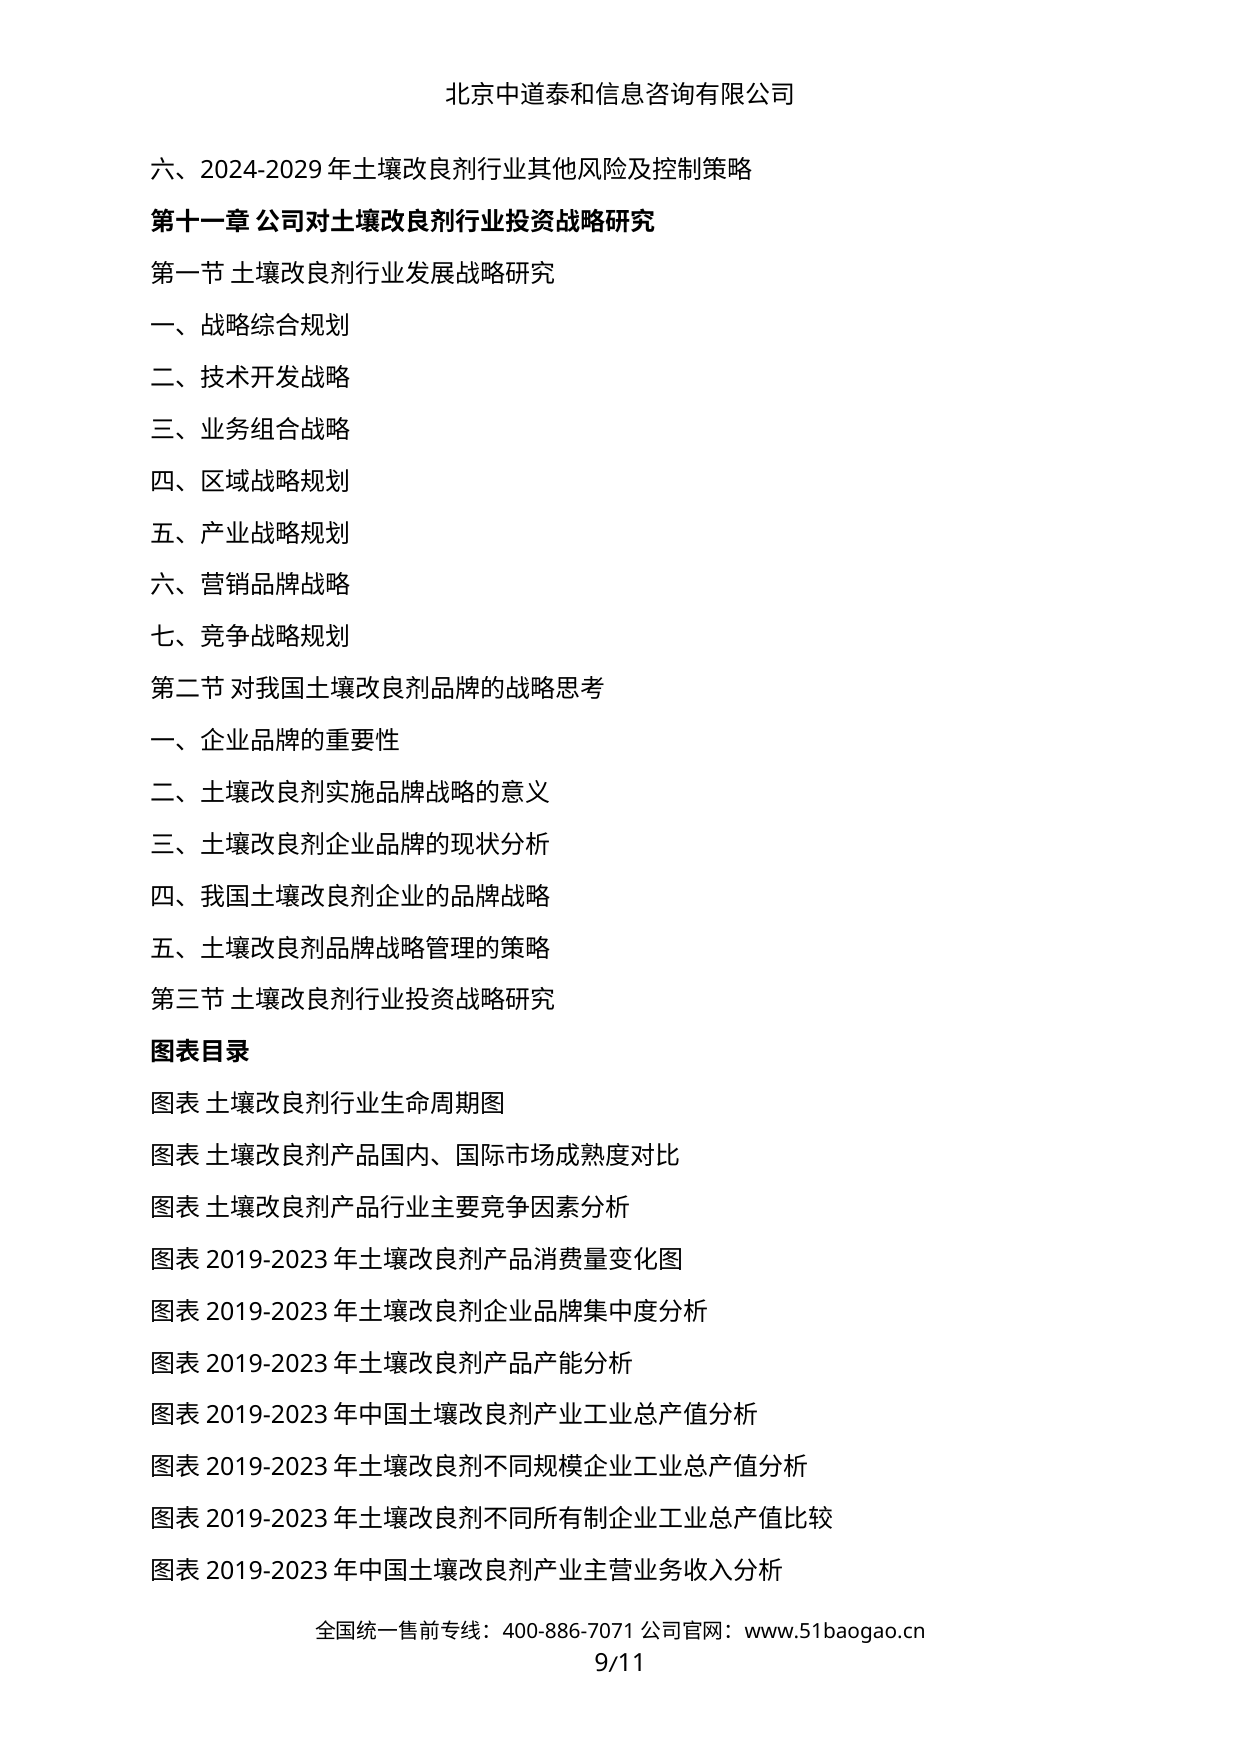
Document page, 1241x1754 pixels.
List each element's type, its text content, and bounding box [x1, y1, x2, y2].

text 第三节 土壤改良剂行业投资战略研究 [150, 980, 1090, 1016]
text 五、产业战略规划 [150, 513, 1090, 549]
text 图表 2019-2023年土壤改良剂不同所有制企业工业总产值比较 [150, 1499, 1090, 1535]
text 图表 2019-2023年土壤改良剂企业品牌集中度分析 [150, 1291, 1090, 1327]
text 图表 2019-2023年土壤改良剂产品产能分析 [150, 1343, 1090, 1379]
text 图表 2019-2023年中国土壤改良剂产业工业总产值分析 [150, 1395, 1090, 1431]
text 四、区域战略规划 [150, 461, 1090, 497]
text 图表 2019-2023年土壤改良剂不同规模企业工业总产值分析 [150, 1447, 1090, 1483]
text 三、业务组合战略 [150, 409, 1090, 446]
text 七、竞争战略规划 [150, 617, 1090, 653]
text 图表 土壤改良剂行业生命周期图 [150, 1084, 1090, 1120]
text 一、企业品牌的重要性 [150, 721, 1090, 757]
text 第二节 对我国土壤改良剂品牌的战略思考 [150, 669, 1090, 705]
text 图表 土壤改良剂产品行业主要竞争因素分析 [150, 1187, 1090, 1224]
text 图表 2019-2023年中国土壤改良剂产业主营业务收入分析 [150, 1551, 1090, 1587]
text 五、土壤改良剂品牌战略管理的策略 [150, 928, 1090, 964]
text 图表 2019-2023年土壤改良剂产品消费量变化图 [150, 1239, 1090, 1276]
text 四、我国土壤改良剂企业的品牌战略 [150, 876, 1090, 912]
text 图表目录 [150, 1032, 1090, 1068]
text 六、营销品牌战略 [150, 565, 1090, 601]
text 图表 土壤改良剂产品国内、国际市场成熟度对比 [150, 1136, 1090, 1172]
text 六、2024-2029年土壤改良剂行业其他风险及控制策略 [150, 150, 1090, 186]
text 第十一章 公司对土壤改良剂行业投资战略研究 [150, 202, 1090, 238]
text 三、土壤改良剂企业品牌的现状分析 [150, 824, 1090, 861]
text 一、战略综合规划 [150, 306, 1090, 342]
text 二、技术开发战略 [150, 357, 1090, 394]
text 二、土壤改良剂实施品牌战略的意义 [150, 772, 1090, 809]
text 第一节 土壤改良剂行业发展战略研究 [150, 254, 1090, 290]
